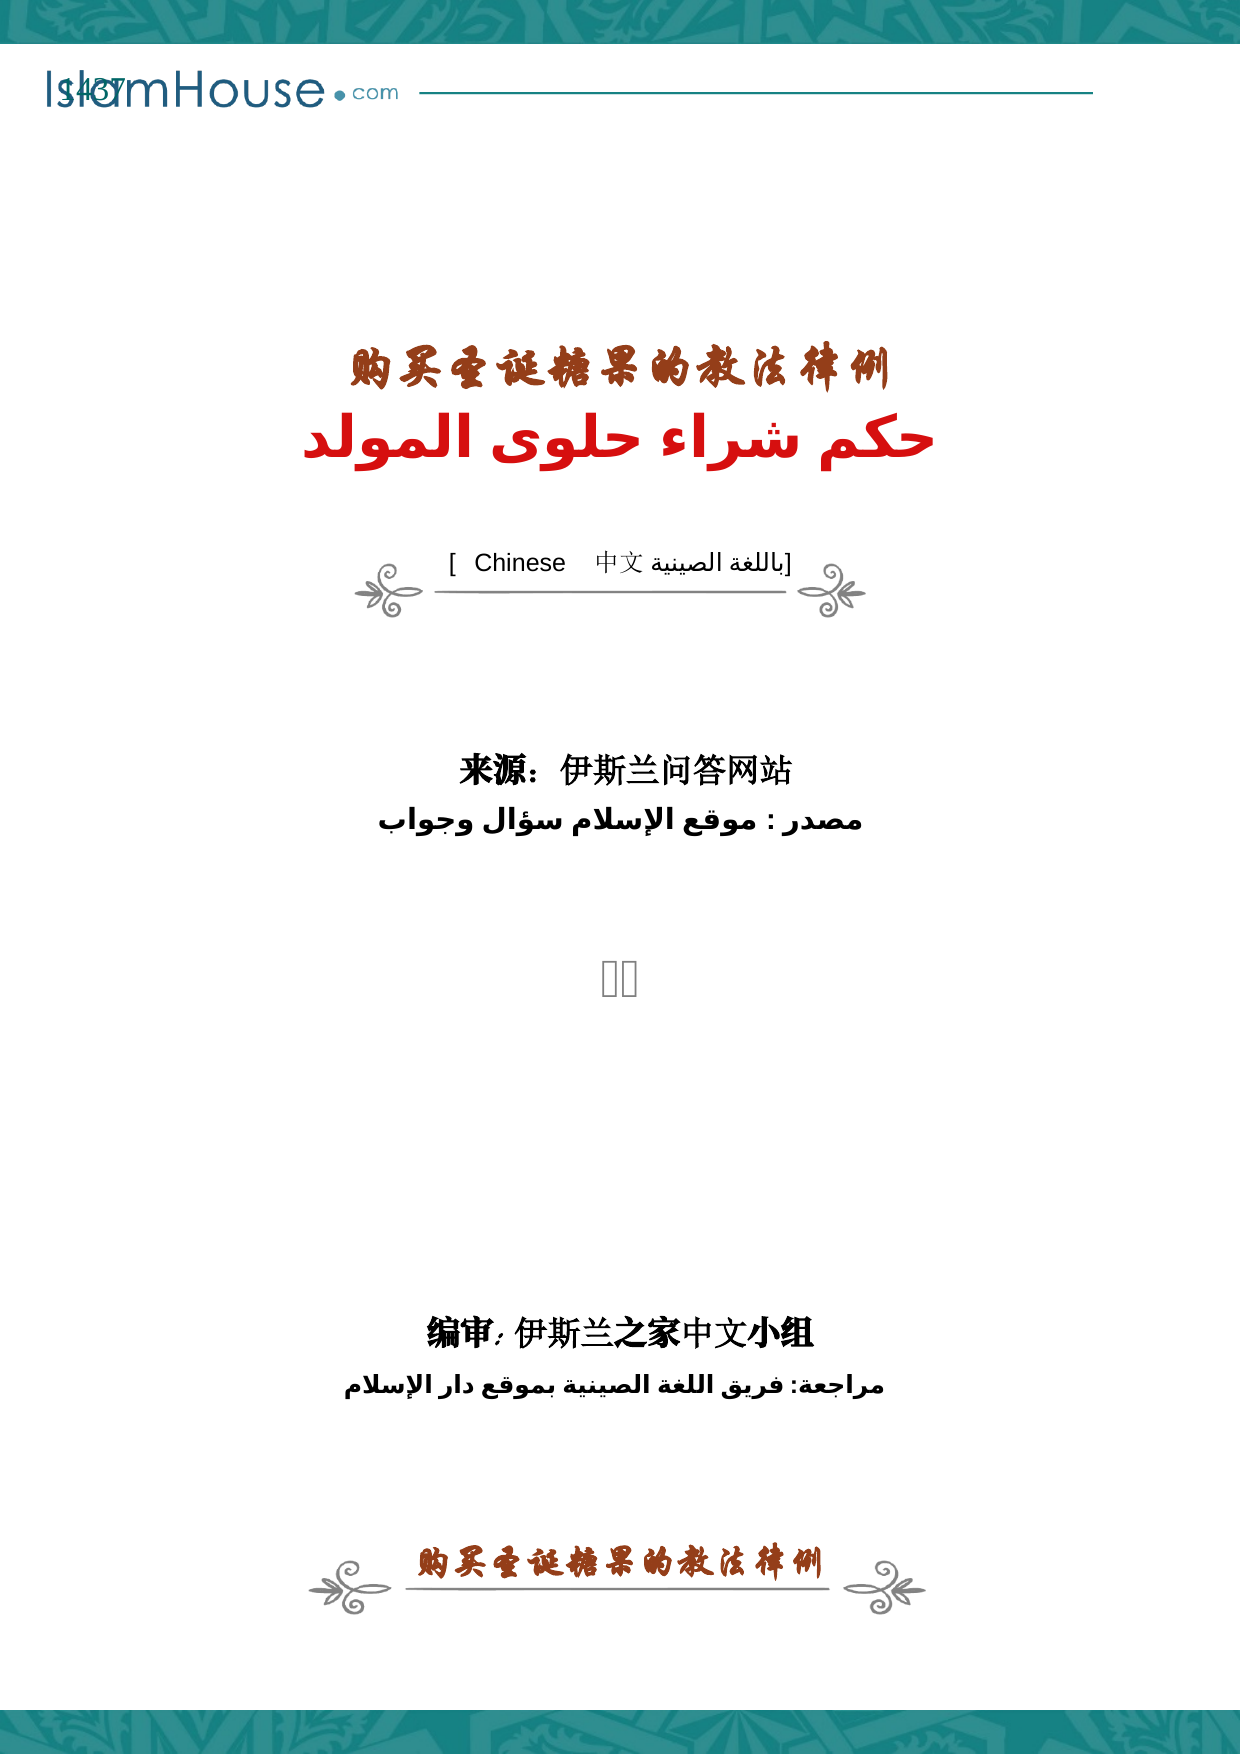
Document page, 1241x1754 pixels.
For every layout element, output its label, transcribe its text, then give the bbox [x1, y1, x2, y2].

picture [0, 0, 1240, 44]
text 编审: 伊斯兰之家中文小组 [148, 1311, 1092, 1354]
picture [34, 63, 1106, 117]
text 来源：伊斯兰问答网站 [148, 748, 1092, 786]
subtitle 购买圣诞糖果的教法律例 [148, 341, 1092, 396]
text مراجعة: فريق اللغة الصينية بموقع دار الإسلام [148, 1370, 1092, 1398]
subtitle 购买圣诞糖果的教法律例 [777, 1542, 1092, 1583]
text مصدر : موقع الإسلام سؤال وجواب [148, 802, 1092, 836]
picture [0, 1710, 1240, 1754]
text [باللغة الصينية Chinese 中文 ] [148, 547, 1092, 577]
subtitle حكم شراء حلوى المولد [148, 403, 1092, 471]
subtitle 购买圣诞糖果的教法律例 [148, 1542, 773, 1583]
